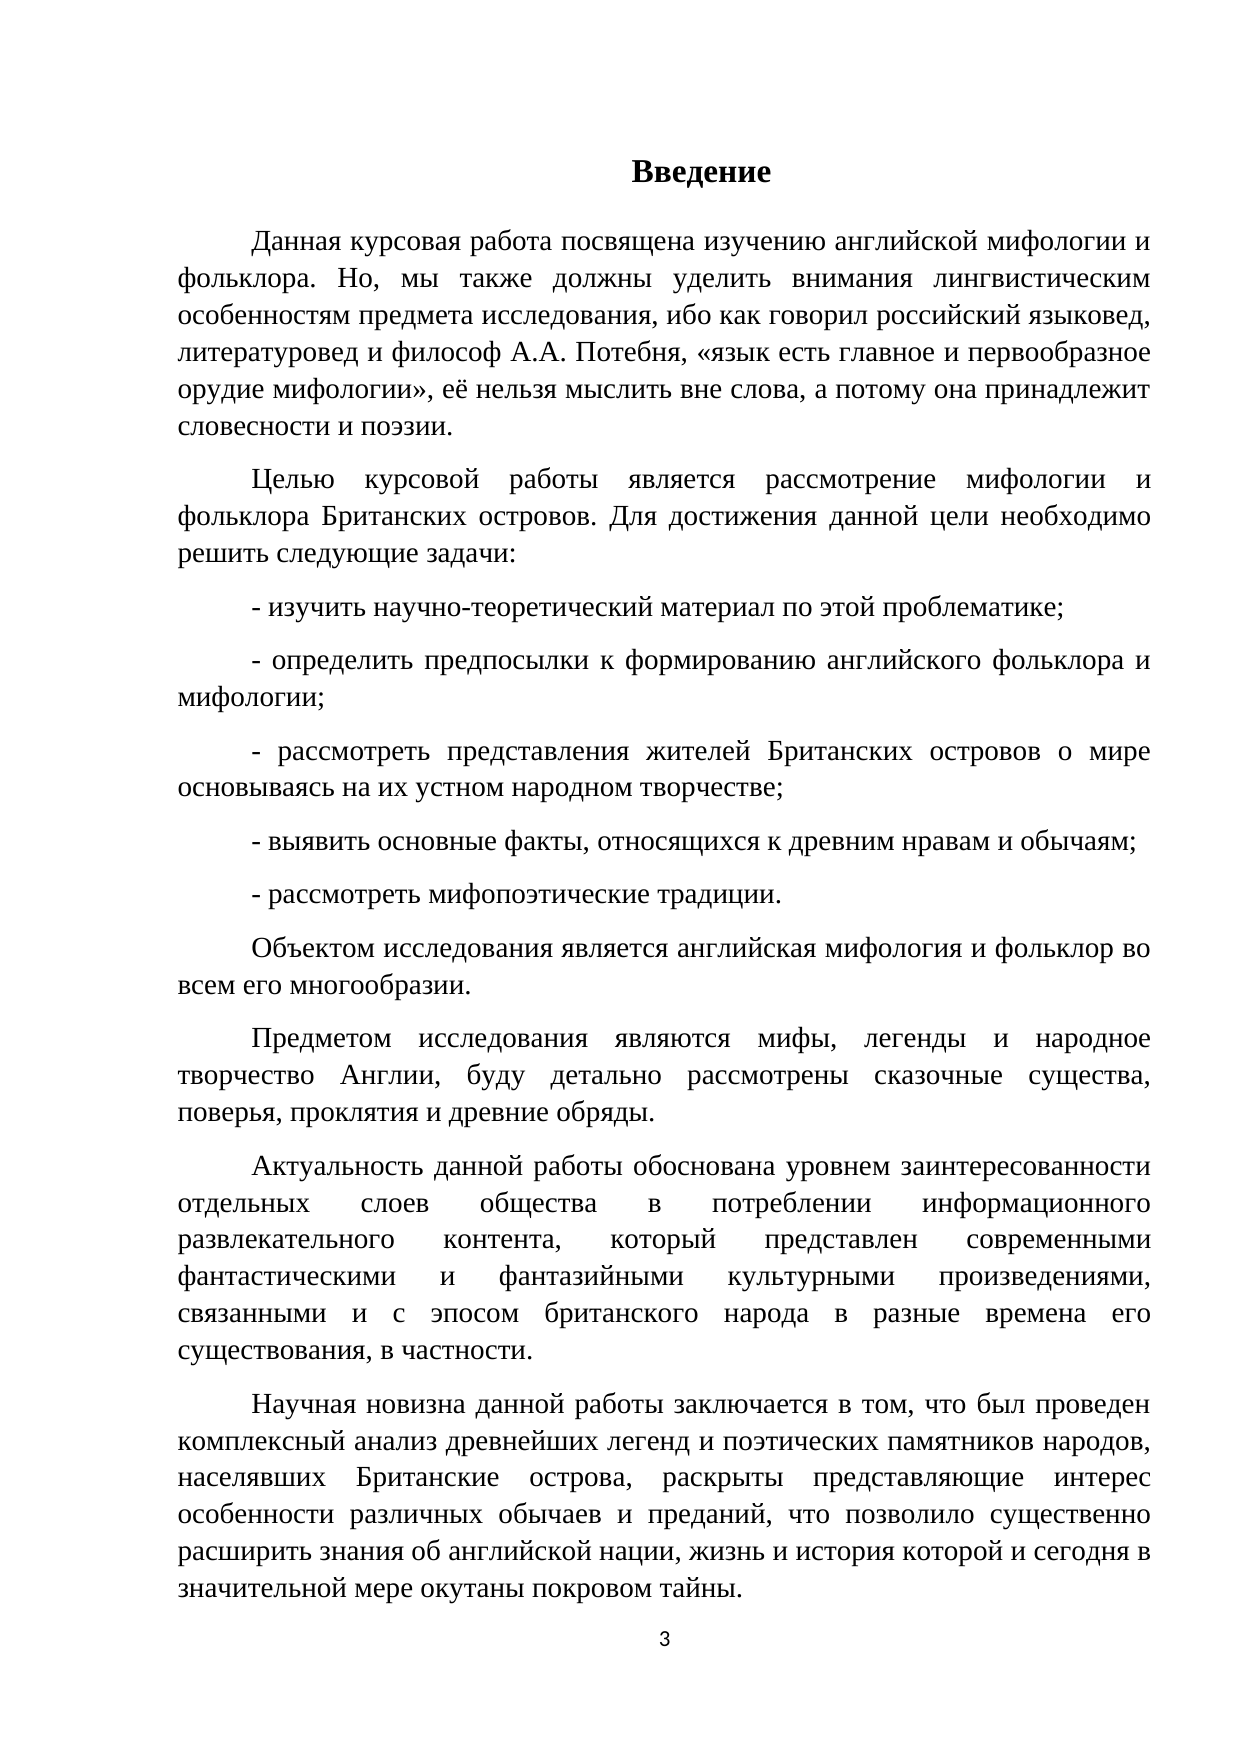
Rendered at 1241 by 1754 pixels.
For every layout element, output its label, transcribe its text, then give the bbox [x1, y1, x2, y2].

text Научная новизна данной работы заключается в том, что был проведен комплексный анализ древнейших легенд и поэтических памятников народов, населявших Британские острова, раскрыты представляющие интерес особенности различных обычаев и преданий, что позволило существенно расширить знания об английской нации, жизнь и история которой и сегодня в значительной мере окутаны покровом тайны. [177, 1386, 1152, 1604]
text - выявить основные факты, относящихся к древним нравам и обычаям; [177, 823, 1152, 857]
text Предметом исследования являются мифы, легенды и народное творчество Англии, буду детально рассмотрены сказочные существа, поверья, проклятия и древние обряды. [177, 1021, 1152, 1128]
text Объектом исследования является английская мифология и фольклор во всем его многообразии. [177, 930, 1152, 1001]
text - рассмотреть представления жителей Британских островов о мире основываясь на их устном народном творчестве; [177, 733, 1152, 803]
text - определить предпосылки к формированию английского фольклора и мифологии; [177, 642, 1152, 713]
text - изучить научно-теоретический материал по этой проблематике; [177, 589, 1152, 622]
text Целью курсовой работы является рассмотрение мифологии и фольклора Британских островов. Для достижения данной цели необходимо решить следующие задачи: [177, 461, 1152, 569]
text Введение [177, 152, 1152, 190]
text - рассмотреть мифопоэтические традиции. [177, 877, 1152, 910]
text Актуальность данной работы обоснована уровнем заинтересованности отдельных слоев общества в потреблении информационного развлекательного контента, который представлен современными фантастическими и фантазийными культурными произведениями, связанными и с эпосом британского народа в разные времена его существования, в частности. [177, 1148, 1152, 1366]
text Данная курсовая работа посвящена изучению английской мифологии и фольклора. Но, мы также должны уделить внимания лингвистическим особенностям предмета исследования, ибо как говорил российский языковед, литературовед и философ А.А. Потебня, «язык есть главное и первообразное орудие мифологии», её нельзя мыслить вне слова, а потому она принадлежит словесности и поэзии. [177, 223, 1152, 441]
